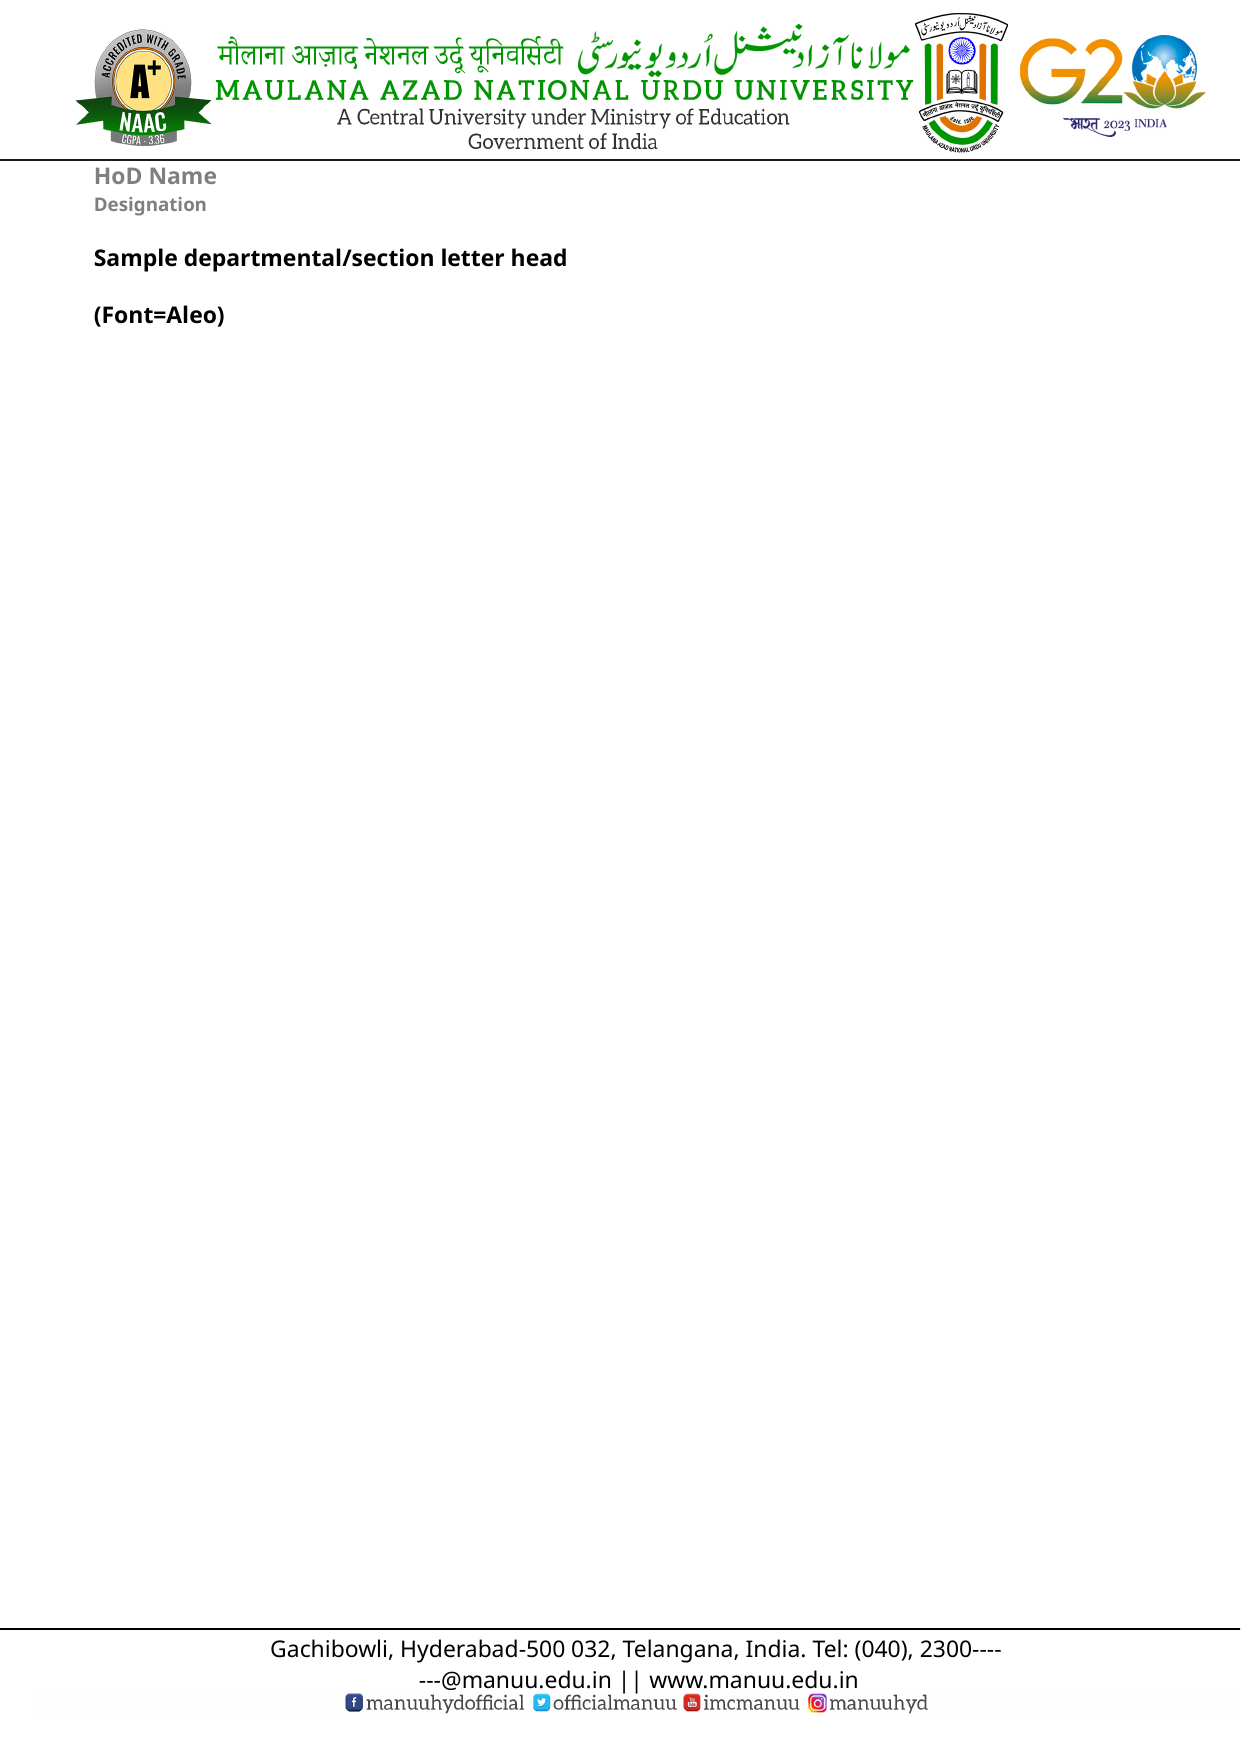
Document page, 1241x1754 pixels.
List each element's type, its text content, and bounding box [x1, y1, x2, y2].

picture [66, 0, 1225, 153]
text HoD Name [94, 160, 1122, 191]
text Sample departmental/section letter head [94, 242, 1122, 274]
text Designation [94, 191, 1122, 217]
text (Font=Aleo) [94, 299, 1122, 330]
picture [31, 1691, 1240, 1715]
